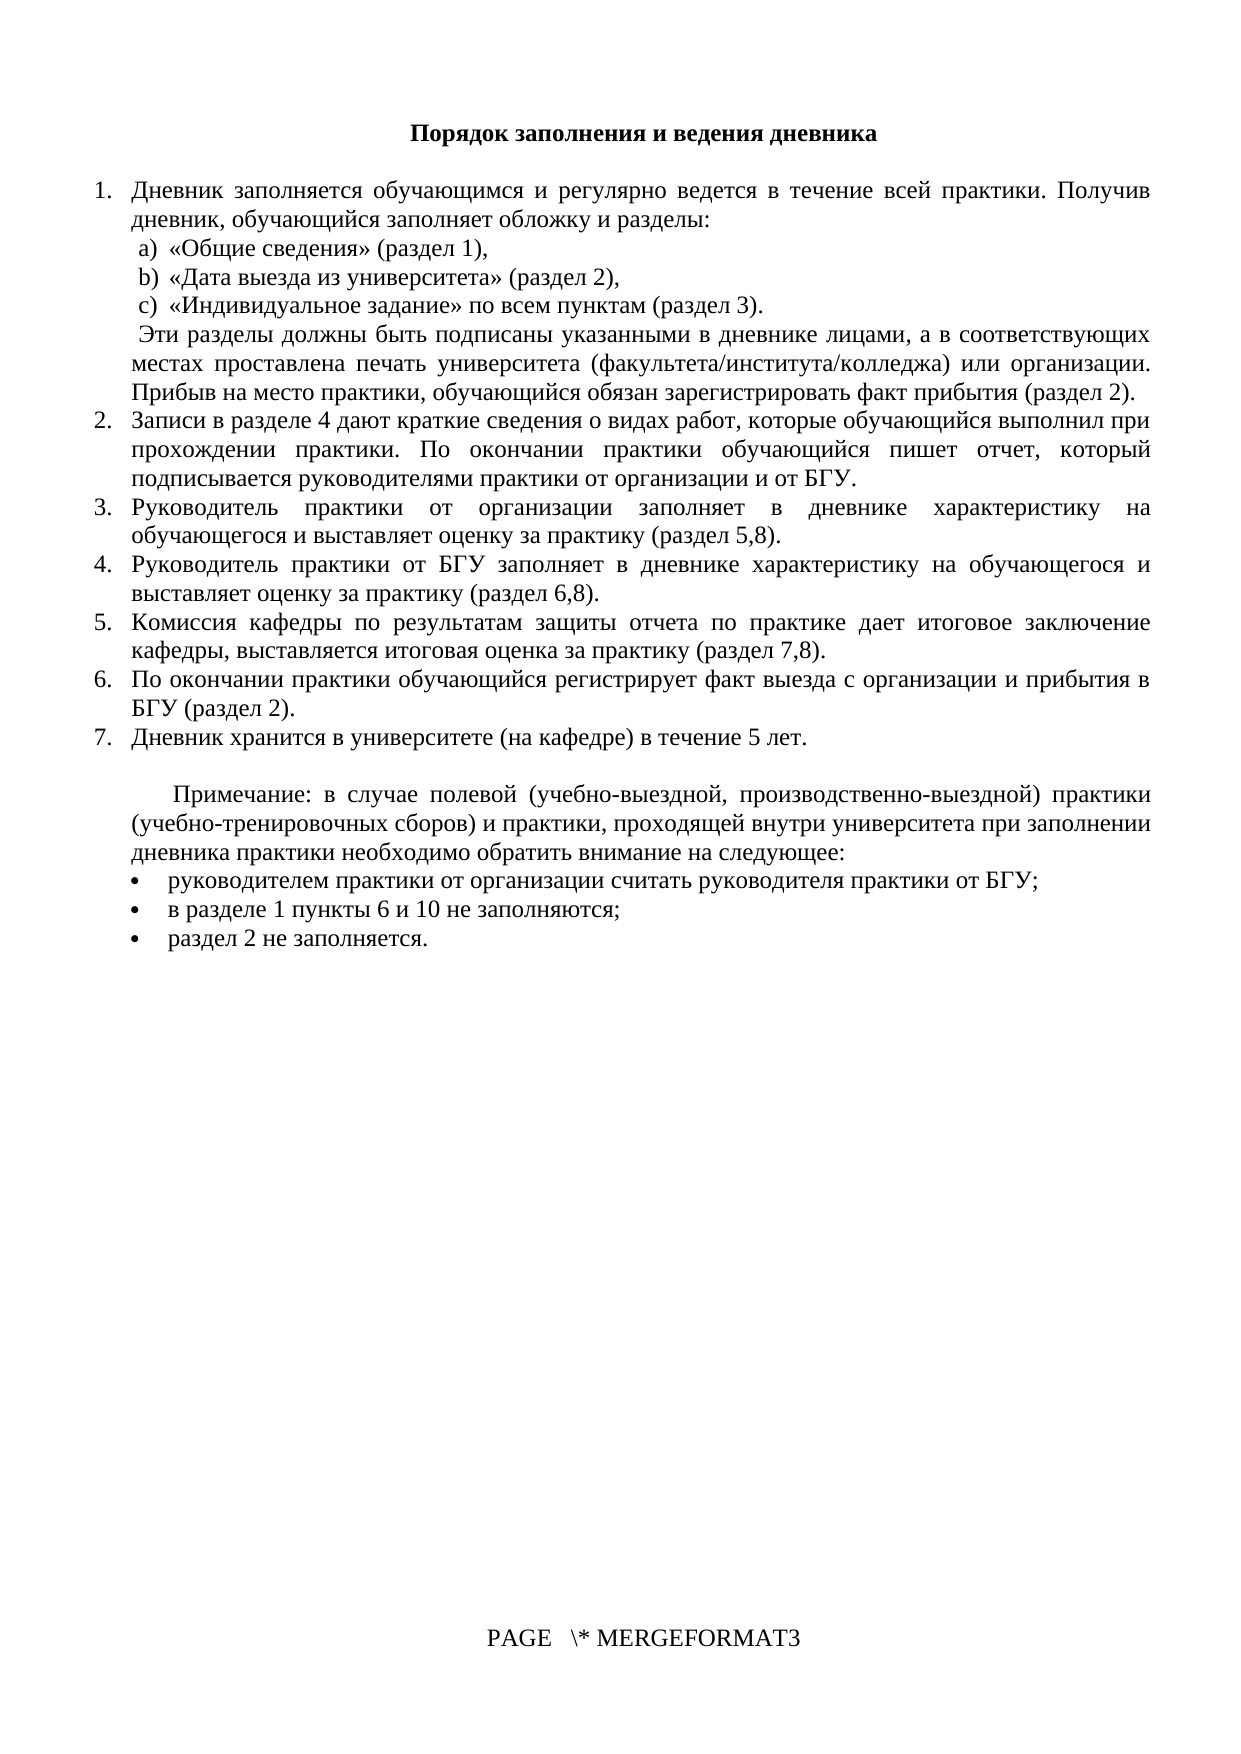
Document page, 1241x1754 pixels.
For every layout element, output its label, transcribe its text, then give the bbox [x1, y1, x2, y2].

list Руководитель практики от БГУ заполняет в дневнике характеристику на обучающегося и выставляет оценку за практику (раздел 6,8). [94, 549, 1152, 607]
list «Дата выезда из университета» (раздел 2), [94, 262, 1152, 291]
list Комиссия кафедры по результатам защиты отчета по практике дает итоговое заключение кафедры, выставляется итоговая оценка за практику (раздел 7,8). [94, 607, 1152, 664]
text Примечание: в случае полевой (учебно-выездной, производственно-выездной) практики (учебно-тренировочных сборов) и практики, проходящей внутри университета при заполнении дневника практики необходимо обратить внимание на следующее: [131, 779, 1152, 866]
list Дневник заполняется обучающимся и регулярно ведется в течение всей практики. Получив дневник, обучающийся заполняет обложку и разделы: [94, 176, 1152, 233]
text Порядок заполнения и ведения дневника [94, 118, 1152, 147]
list По окончании практики обучающийся регистрирует факт выезда с организации и прибытия в БГУ (раздел 2). [94, 664, 1152, 722]
list в разделе 1 пункты 6 и 10 не заполняются; [131, 894, 1152, 923]
list Руководитель практики от организации заполняет в дневнике характеристику на обучающегося и выставляет оценку за практику (раздел 5,8). [94, 492, 1152, 549]
list раздел 2 не заполняется. [131, 923, 1152, 952]
list «Общие сведения» (раздел 1), [94, 233, 1152, 262]
list Дневник хранится в университете (на кафедре) в течение 5 лет. [94, 722, 1152, 751]
list «Индивидуальное задание» по всем пунктам (раздел 3). [94, 291, 1152, 319]
list Записи в разделе 4 дают краткие сведения о видах работ, которые обучающийся выполнил при прохождении практики. По окончании практики обучающийся пишет отчет, который подписывается руководителями практики от организации и от БГУ. [94, 406, 1152, 492]
list руководителем практики от организации считать руководителя практики от БГУ; [131, 866, 1152, 894]
text Эти разделы должны быть подписаны указанными в дневнике лицами, а в соответствующих местах проставлена печать университета (факультета/института/колледжа) или организации. Прибыв на место практики, обучающийся обязан зарегистрировать факт прибытия (раздел 2). [131, 319, 1152, 406]
